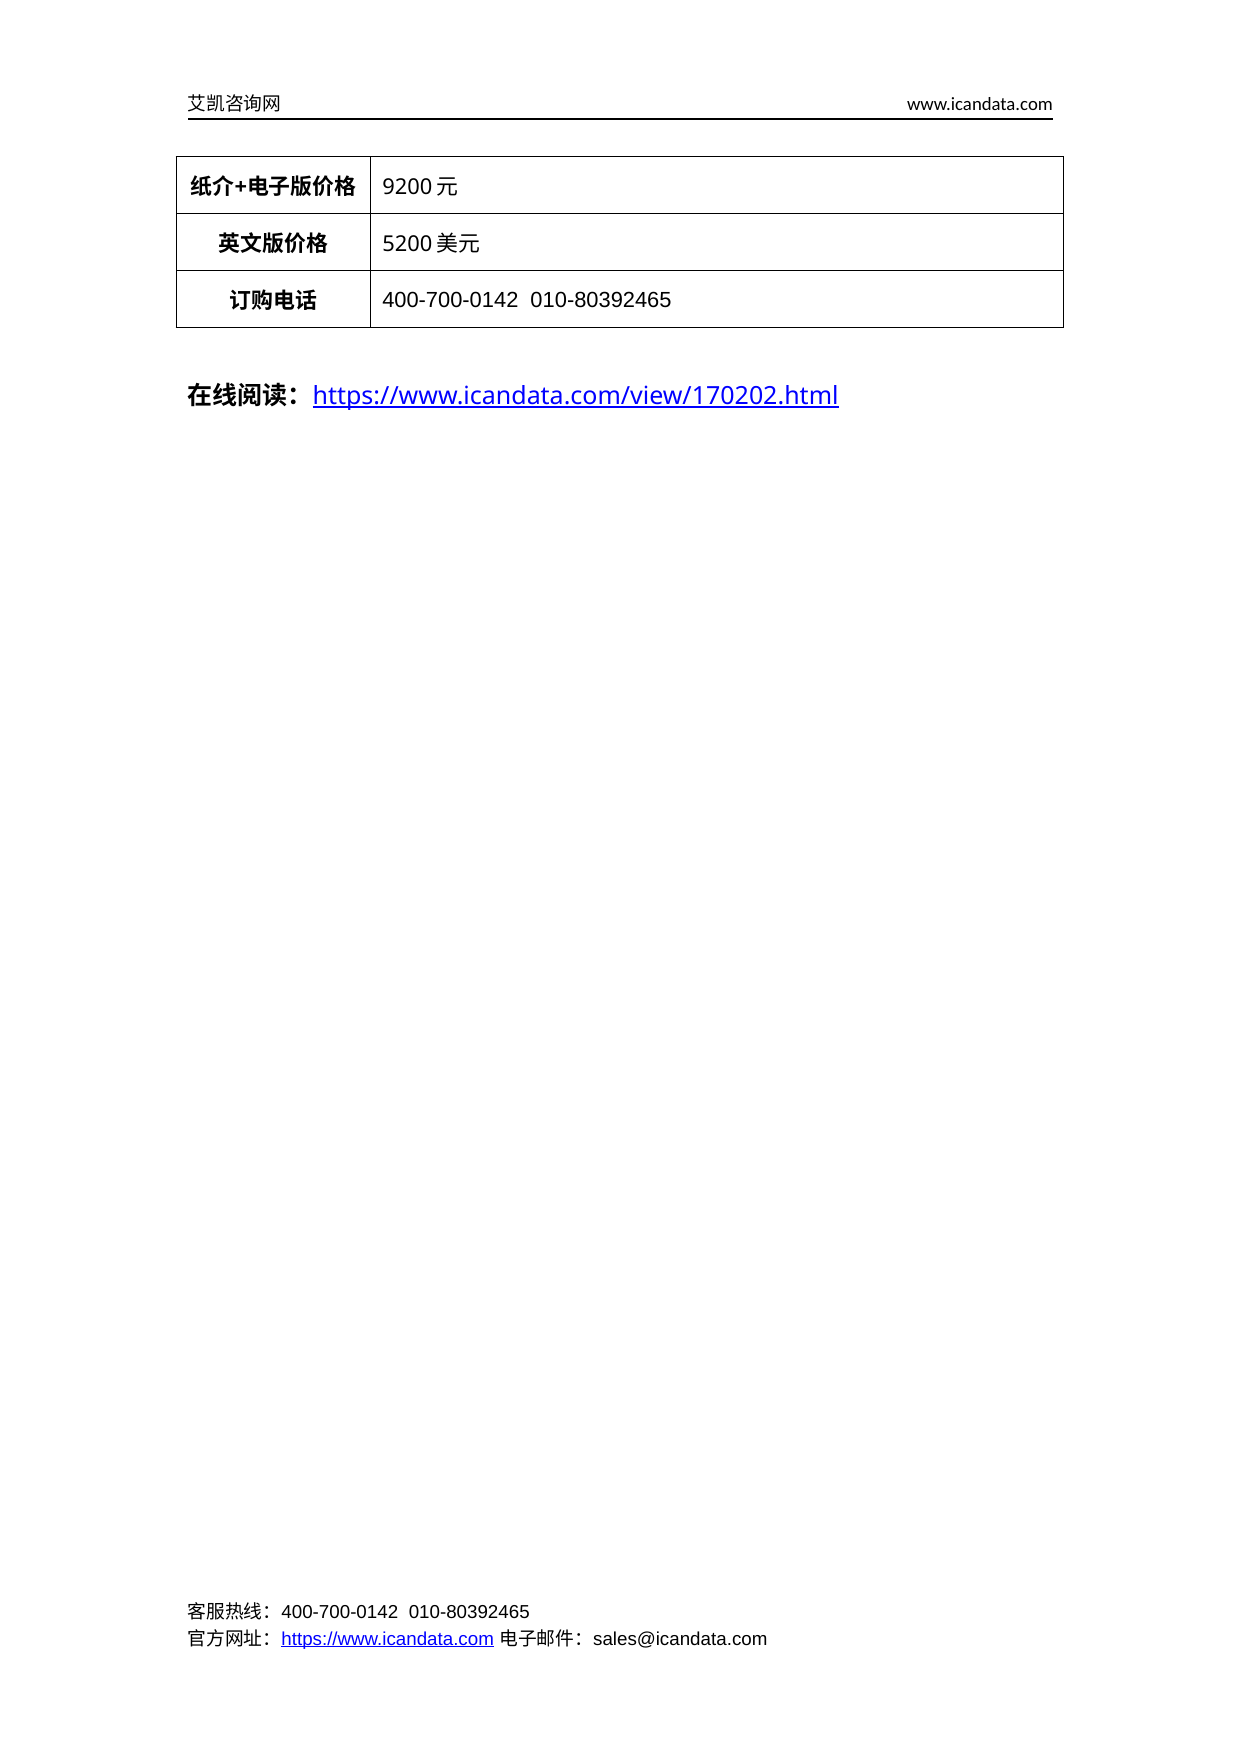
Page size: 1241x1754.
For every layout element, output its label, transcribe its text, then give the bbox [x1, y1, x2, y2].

table_cell 400-700-0142 010-80392465 [371, 271, 1063, 327]
table_cell 纸介+电子版价格 [177, 157, 370, 213]
table_cell 5200美元 [371, 214, 1063, 270]
text 在线阅读：https://www.icandata.com/view/170202.html [187, 361, 1053, 426]
table_cell 9200元 [371, 157, 1063, 213]
table_cell 订购电话 [177, 271, 370, 327]
table_cell 英文版价格 [177, 214, 370, 270]
